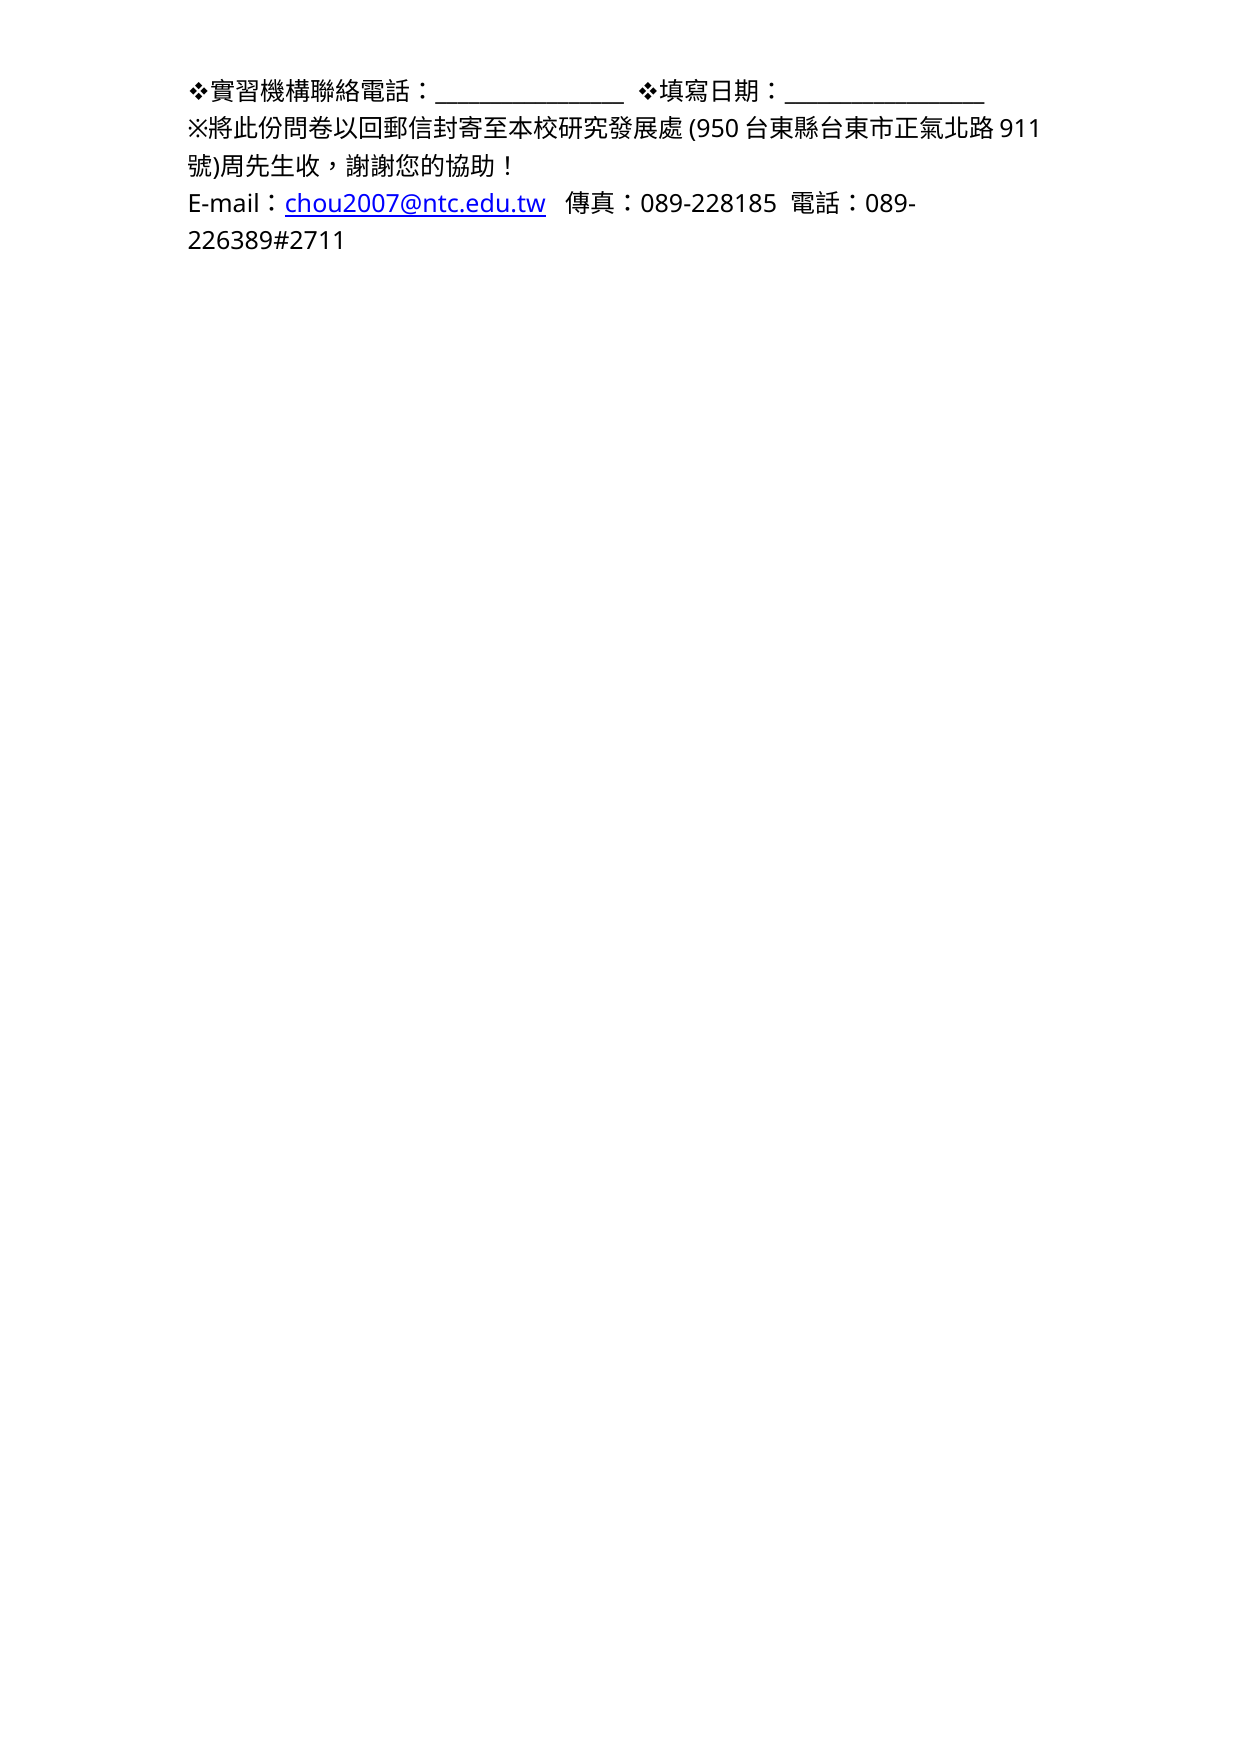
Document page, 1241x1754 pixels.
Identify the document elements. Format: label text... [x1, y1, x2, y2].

text E-mail：chou2007@ntc.edu.tw 傳真：089-228185 電話：089-226389#2711 [187, 183, 1053, 258]
text ※將此份問卷以回郵信封寄至本校研究發展處 (950台東縣台東市正氣北路911號)周先生收，謝謝您的協助！ [187, 108, 1053, 183]
text 實習機構聯絡電話：_________________ 填寫日期：__________________ [187, 71, 1053, 108]
